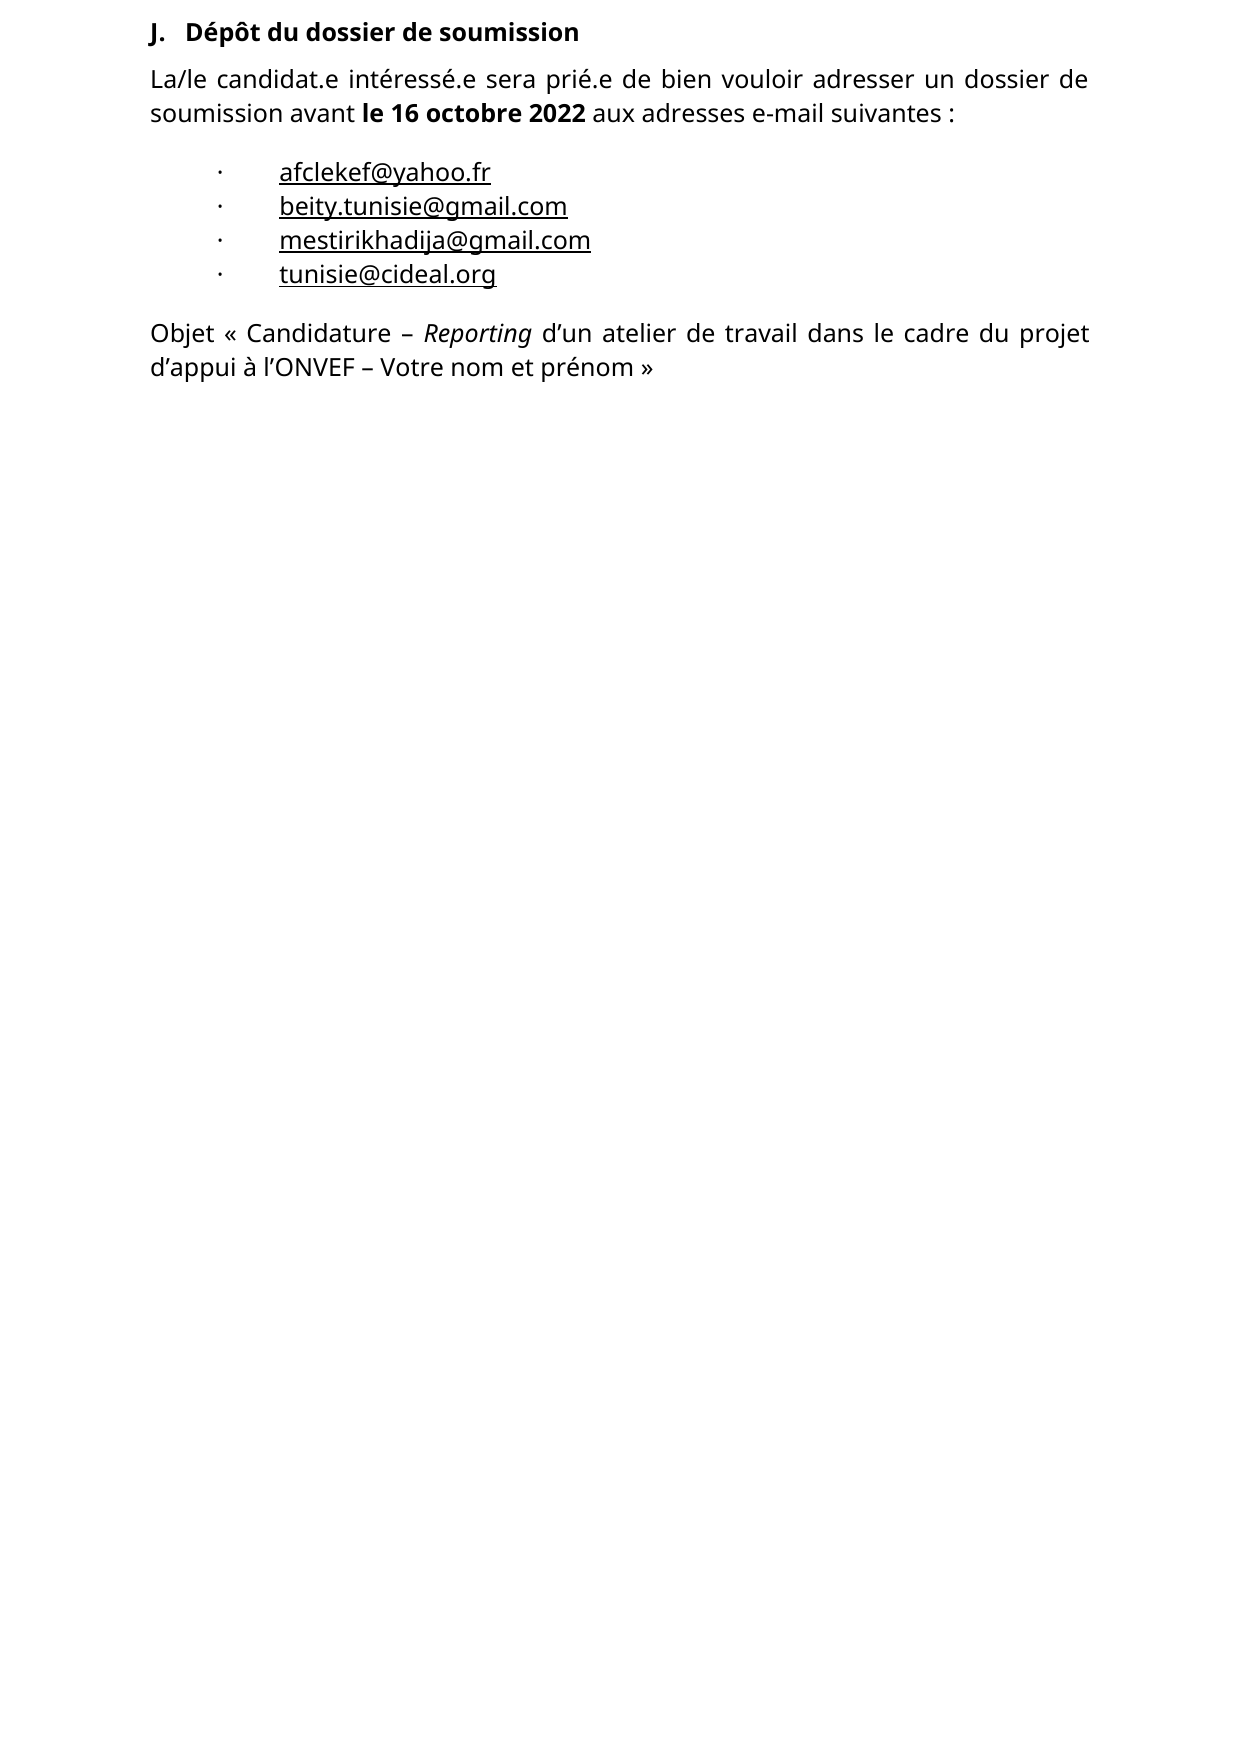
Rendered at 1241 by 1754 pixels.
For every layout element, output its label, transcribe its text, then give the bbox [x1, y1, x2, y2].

list beity.tunisie@gmail.com [217, 188, 1090, 223]
text J. Dépôt du dossier de soumission [150, 15, 1090, 49]
list mestirikhadija@gmail.com [217, 223, 1090, 257]
text La/le candidat.e intéressé.e sera prié.e de bien vouloir adresser un dossier de soumission avant le 16 octobre 2022 aux adresses e-mail suivantes : [150, 61, 1090, 129]
text Objet « Candidature – Reporting d’un atelier de travail dans le cadre du projet d’appui à l’ONVEF – Votre nom et prénom » [150, 316, 1090, 384]
list tunisie@cideal.org [217, 257, 1090, 291]
list afclekef@yahoo.fr [217, 154, 1090, 188]
